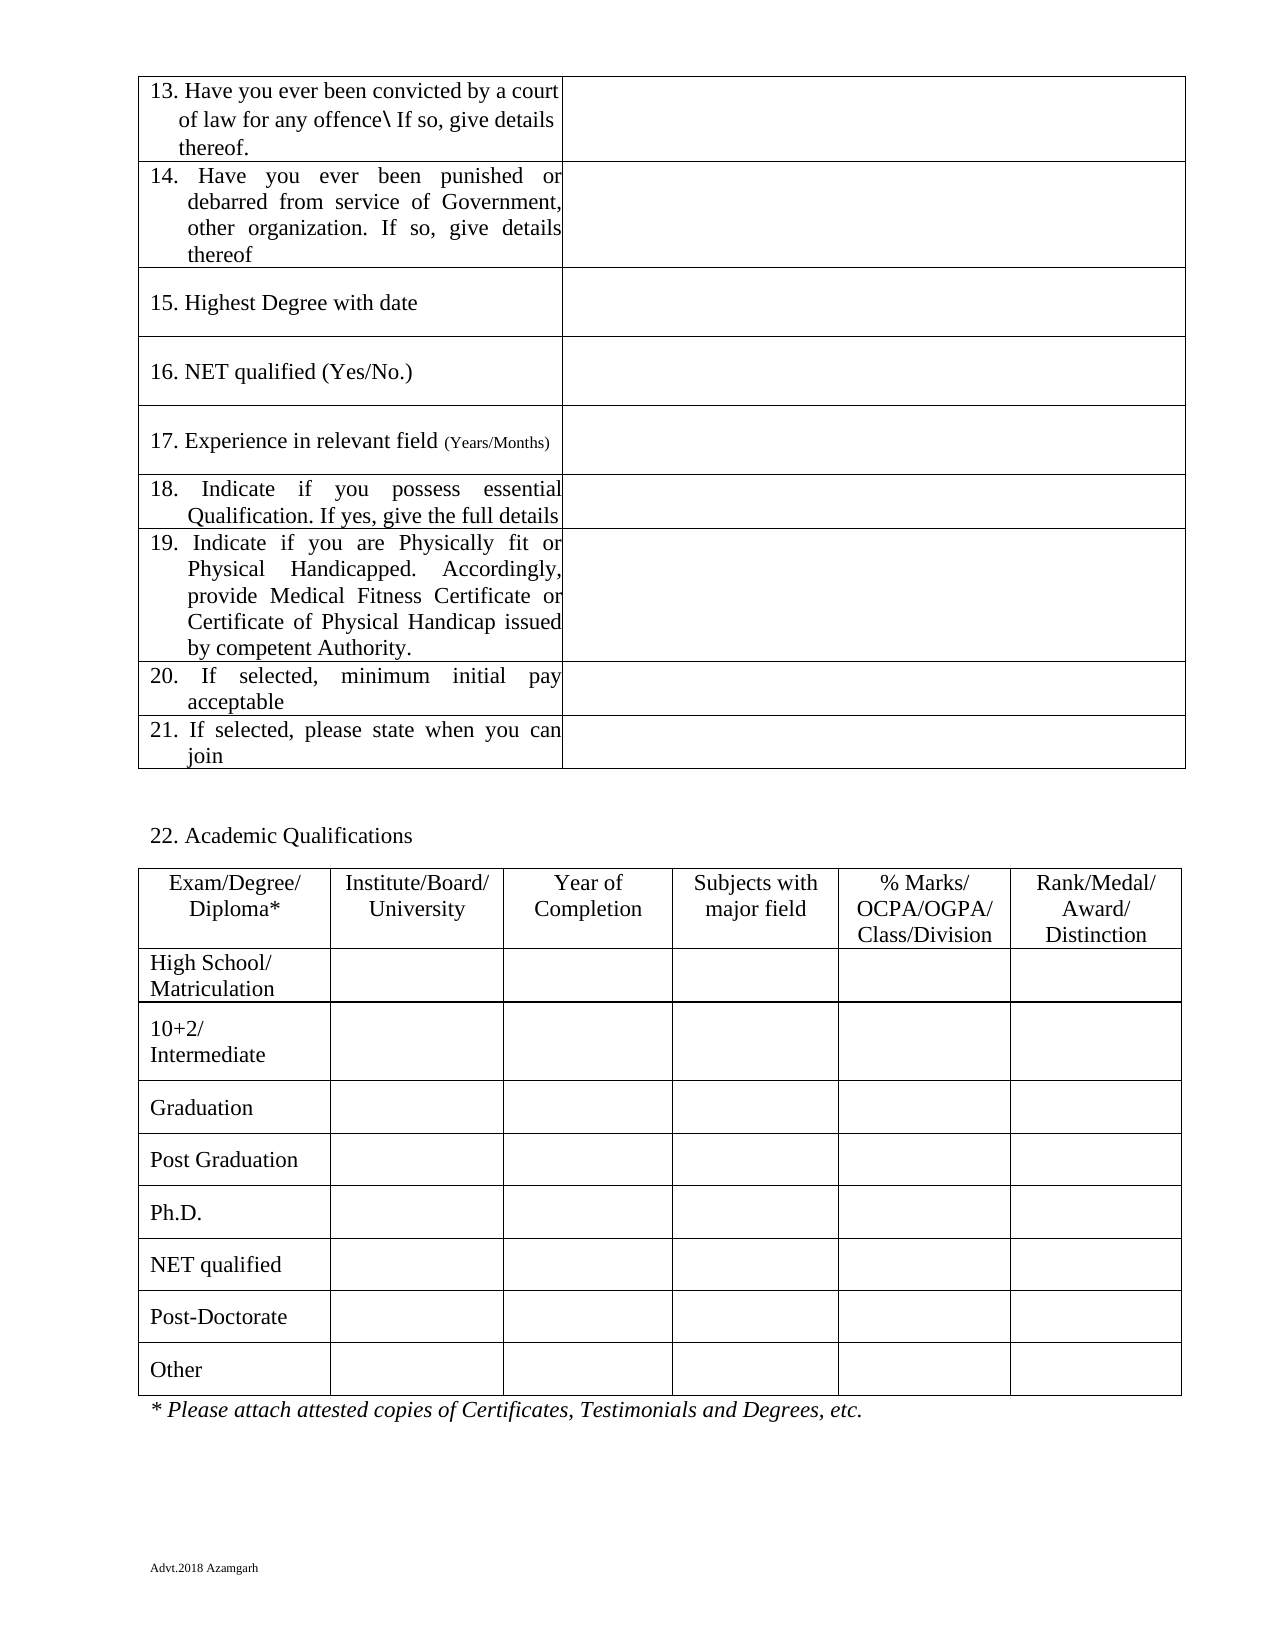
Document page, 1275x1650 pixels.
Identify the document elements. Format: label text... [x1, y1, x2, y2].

text * Please attach attested copies of Certificates, Testimonials and Degrees, etc. [150, 1396, 1134, 1422]
table_cell [504, 1291, 672, 1342]
table_cell [331, 1343, 503, 1394]
table_cell [1011, 1291, 1181, 1342]
table_cell [504, 1186, 672, 1237]
table_header [563, 77, 1185, 161]
table_cell [331, 1291, 503, 1342]
table_cell [331, 1186, 503, 1237]
table_cell NET qualified [139, 1239, 330, 1290]
table_cell [563, 268, 1185, 336]
table_header Rank/Medal/ Award/ Distinction [1011, 869, 1181, 948]
table_cell [1011, 1134, 1181, 1185]
table_cell [673, 1291, 838, 1342]
table_cell [563, 529, 1185, 661]
text 22. Academic Qualifications [150, 822, 1134, 848]
table_cell 18. Indicate if you possess essential Qualification. If yes, give the full details [139, 475, 562, 528]
table_cell [839, 1291, 1010, 1342]
table_cell [1011, 1186, 1181, 1237]
table_cell [1011, 1239, 1181, 1290]
table_cell [563, 337, 1185, 405]
table_cell [563, 162, 1185, 267]
table_cell [1011, 1081, 1181, 1133]
table_cell [839, 1081, 1010, 1133]
table_cell [331, 1003, 503, 1080]
table_cell [839, 1343, 1010, 1394]
table_cell [673, 1003, 838, 1080]
table_cell [839, 1134, 1010, 1185]
table_cell [504, 1134, 672, 1185]
table_cell Graduation [139, 1081, 330, 1133]
table_cell [331, 1081, 503, 1133]
table_cell 21. If selected, please state when you can join [139, 716, 562, 768]
table_cell [839, 1239, 1010, 1290]
table_cell [1011, 949, 1181, 1001]
table_cell [331, 1134, 503, 1185]
table_cell [563, 475, 1185, 528]
table_header [331, 869, 503, 948]
table_cell [504, 1239, 672, 1290]
table_cell 16. NET qualified (Yes/No.) [139, 337, 562, 405]
table_cell 19. Indicate if you are Physically fit or Physical Handicapped. Accordingly, provide Medical Fitness Certificate or Certificate of Physical Handicap issued by competent Authority. [139, 529, 562, 661]
table_cell [563, 406, 1185, 474]
table_cell [563, 716, 1185, 768]
table_cell [673, 1081, 838, 1133]
table_cell [1011, 1003, 1181, 1080]
table_cell [839, 949, 1010, 1001]
table_cell Post-Doctorate [139, 1291, 330, 1342]
table_header Exam/Degree/ Diploma* [139, 869, 330, 948]
table_cell [673, 1186, 838, 1237]
table_cell [504, 949, 672, 1001]
table_cell [673, 1134, 838, 1185]
table_cell 20. If selected, minimum initial pay acceptable [139, 662, 562, 714]
table_cell [331, 949, 503, 1001]
table_cell Post Graduation [139, 1134, 330, 1185]
table_cell 17. Experience in relevant field (Years/Months) [139, 406, 562, 474]
table_cell [331, 1239, 503, 1290]
table_cell [839, 1003, 1010, 1080]
table_cell [673, 1239, 838, 1290]
table_cell [673, 949, 838, 1001]
table_cell [504, 1003, 672, 1080]
table_cell [1011, 1343, 1181, 1394]
table_cell 15. Highest Degree with date [139, 268, 562, 336]
table_cell Ph.D. [139, 1186, 330, 1237]
table_cell [504, 1081, 672, 1133]
table_cell [504, 1343, 672, 1394]
table_header Year of Completion [504, 869, 672, 948]
table_cell [673, 1343, 838, 1394]
table_cell [839, 1186, 1010, 1237]
table_cell Other [139, 1343, 330, 1394]
table_cell High School/ Matriculation [139, 949, 330, 1001]
table_header 13. Have you ever been convicted by a court of law for any offence\ If so, give details thereof. [139, 77, 562, 161]
table_header Subjects with major field [673, 869, 838, 948]
table_cell 10+2/Intermediate [139, 1003, 330, 1080]
table_header % Marks/ OCPA/OGPA/ Class/Division [839, 869, 1010, 948]
table_cell 14. Have you ever been punished or debarred from service of Government, other organization. If so, give details thereof [139, 162, 562, 267]
table_cell [563, 662, 1185, 714]
